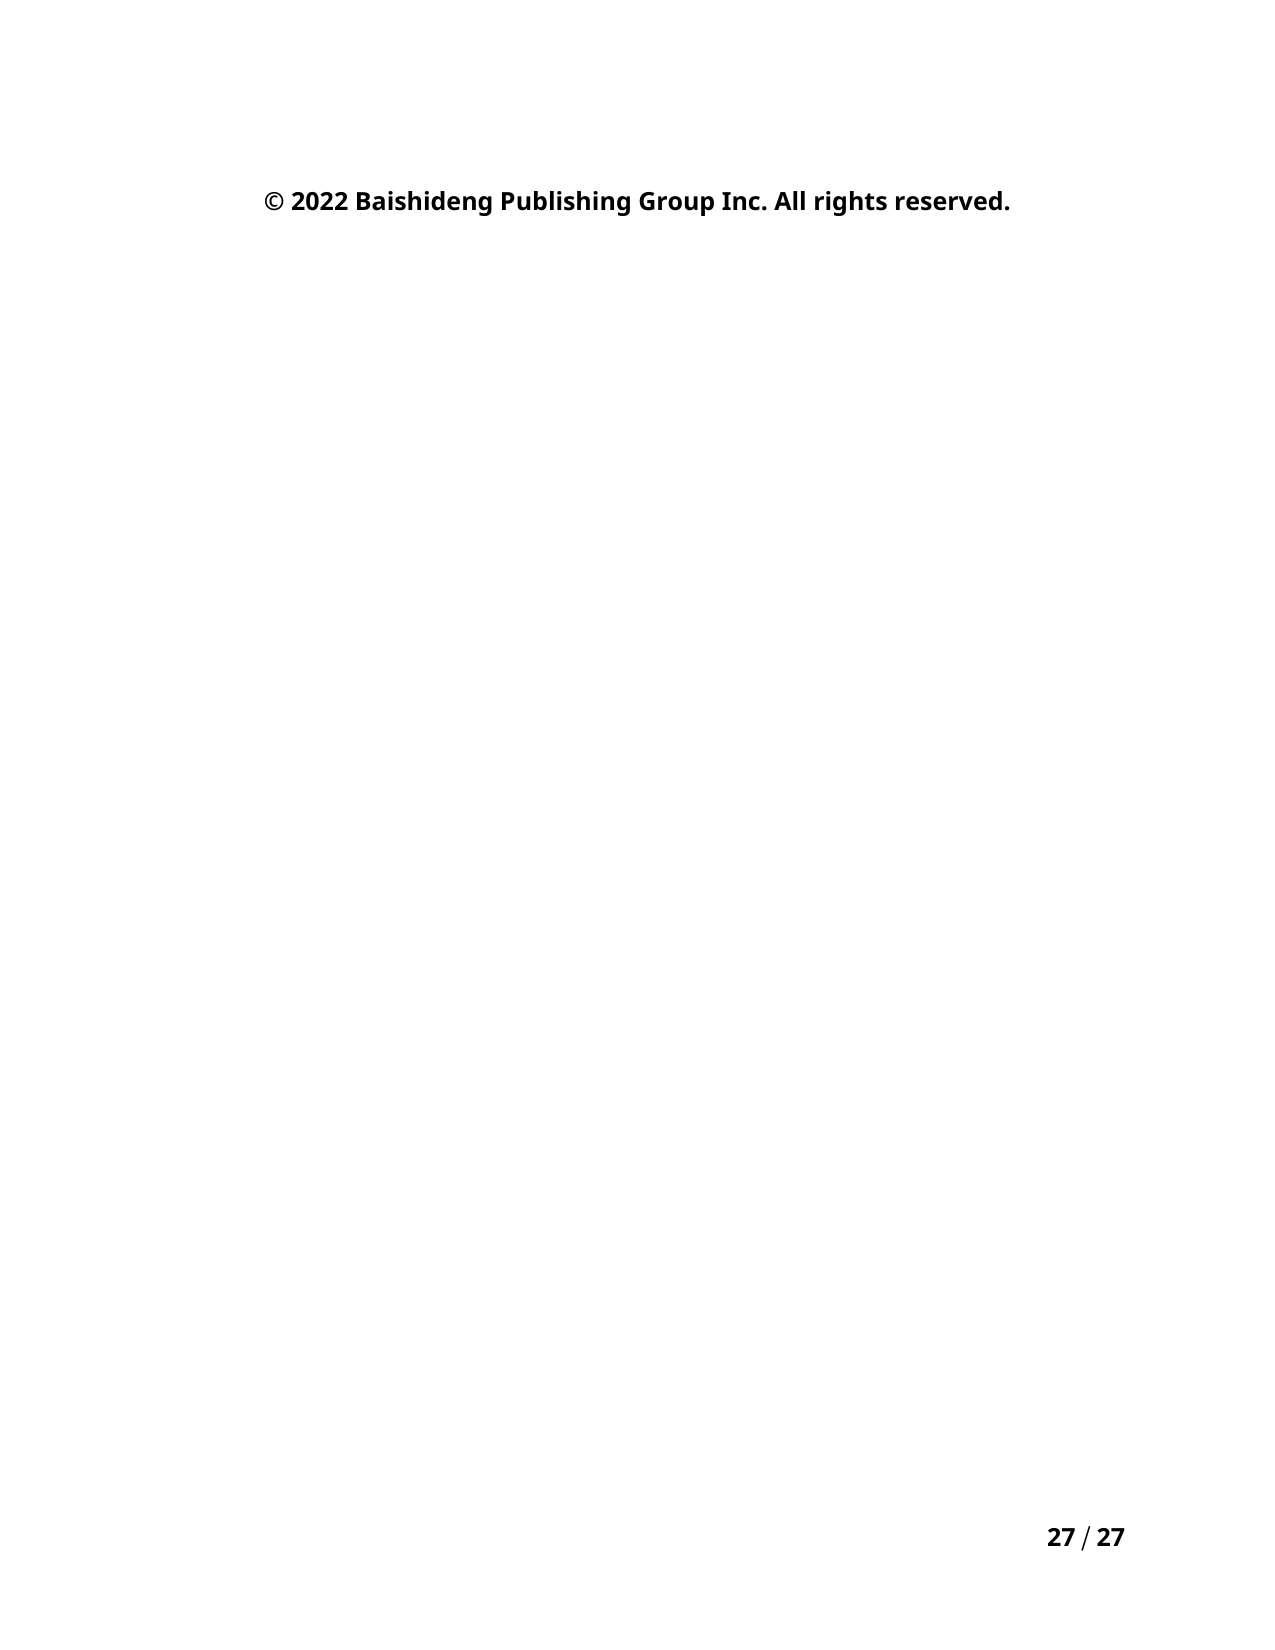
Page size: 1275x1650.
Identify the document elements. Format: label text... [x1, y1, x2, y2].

text © 2022 Baishideng Publishing Group Inc. All rights reserved. [150, 184, 1125, 218]
